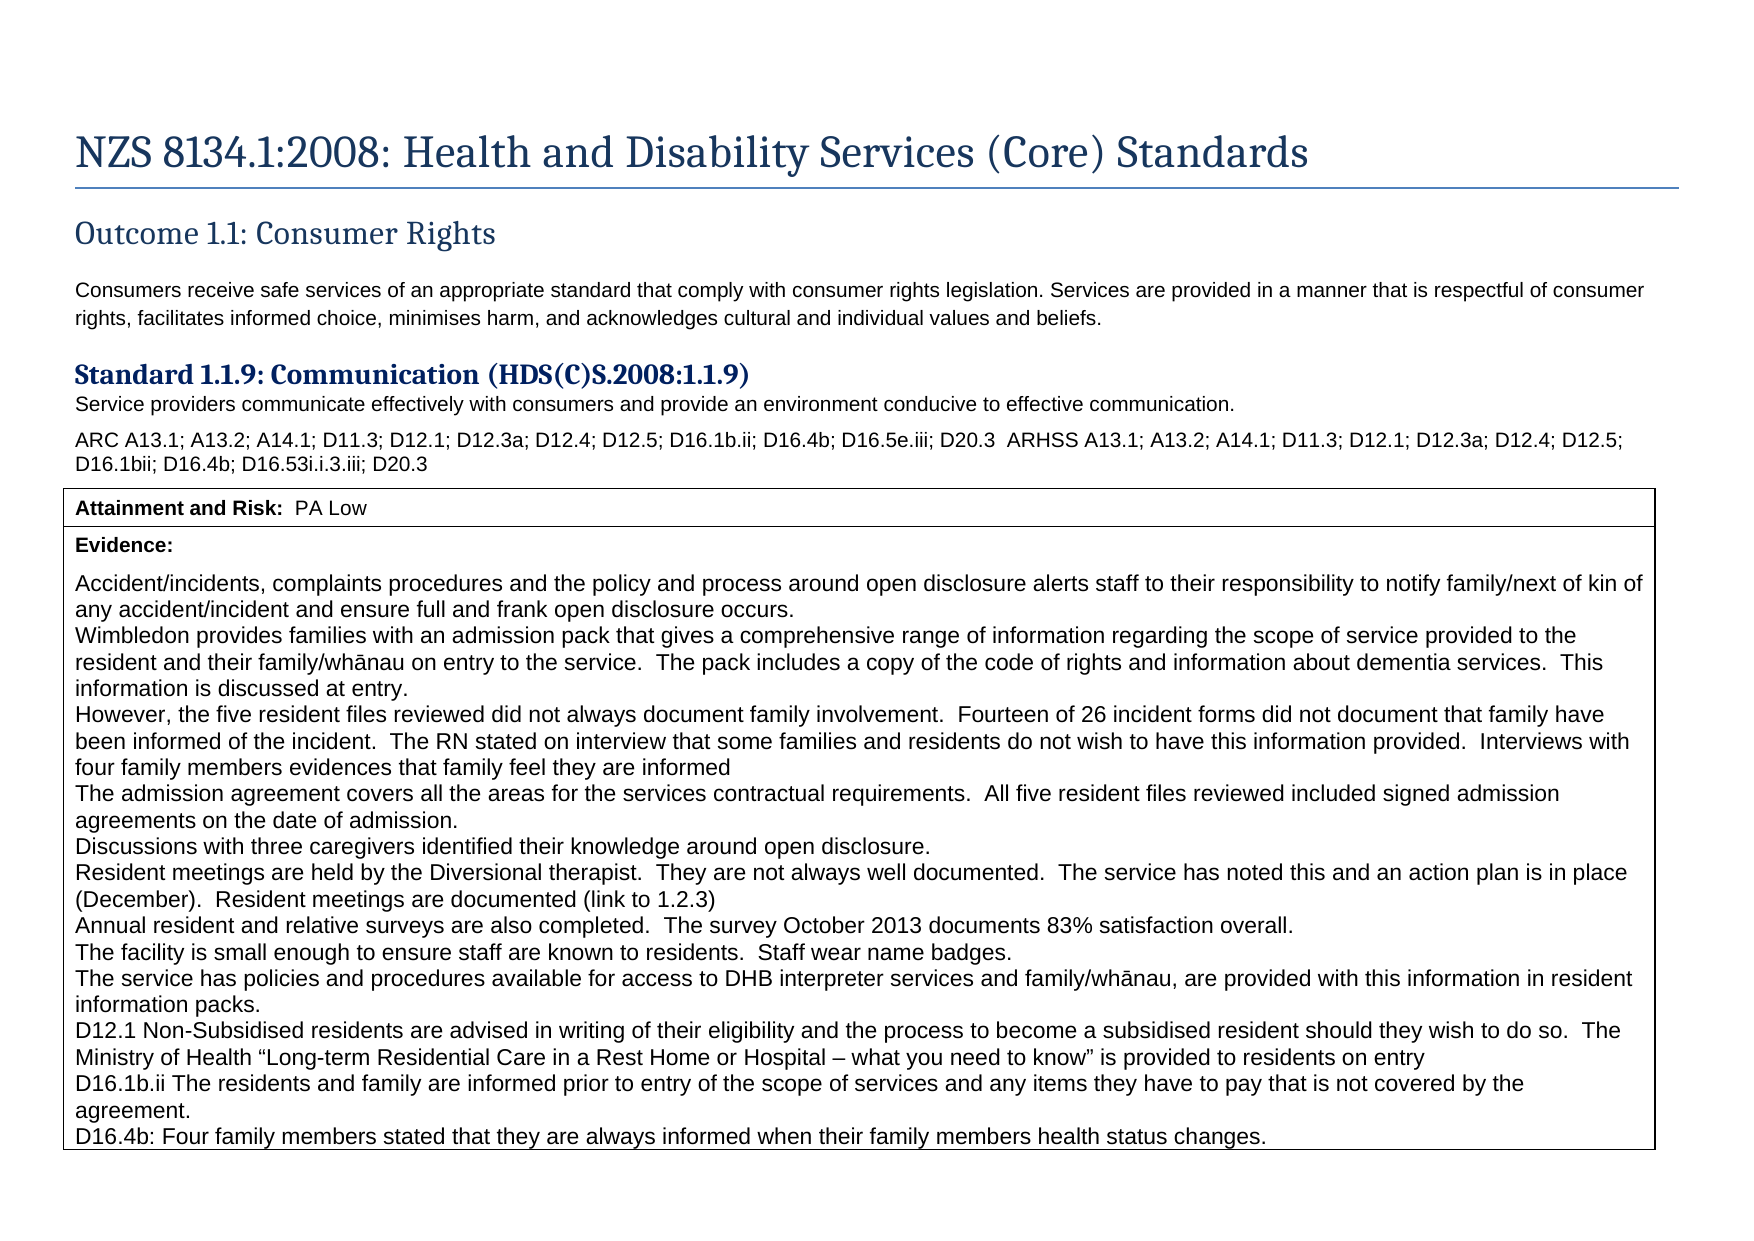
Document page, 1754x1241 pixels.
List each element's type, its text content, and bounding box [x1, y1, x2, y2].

subtitle Outcome 1.1: Consumer Rights [75, 214, 1679, 253]
text Consumers receive safe services of an appropriate standard that comply with consumer rights legislation. Services are provided in a manner that is respectful of consumer rights, facilitates informed choice, minimises harm, and acknowledges cultural and individual values and beliefs. [75, 278, 1679, 329]
table_header Attainment and Risk: PA Low [64, 489, 1654, 526]
text ARC A13.1; A13.2; A14.1; D11.3; D12.1; D12.3a; D12.4; D12.5; D16.1b.ii; D16.4b; D16.5e.iii; D20.3 ARHSS A13.1; A13.2; A14.1; D11.3; D12.1; D12.3a; D12.4; D12.5; D16.1bii; D16.4b; D16.53i.i.3.iii; D20.3 [75, 428, 1679, 476]
text Service providers communicate effectively with consumers and provide an environment conducive to effective communication. [75, 391, 1679, 415]
table_cell Evidence: [64, 527, 1654, 563]
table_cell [64, 563, 1654, 1149]
subtitle NZS 8134.1:2008: Health and Disability Services (Core) Standards [75, 126, 1679, 187]
subtitle Standard 1.1.9: Communication (HDS(C)S.2008:1.1.9) [75, 358, 1679, 391]
